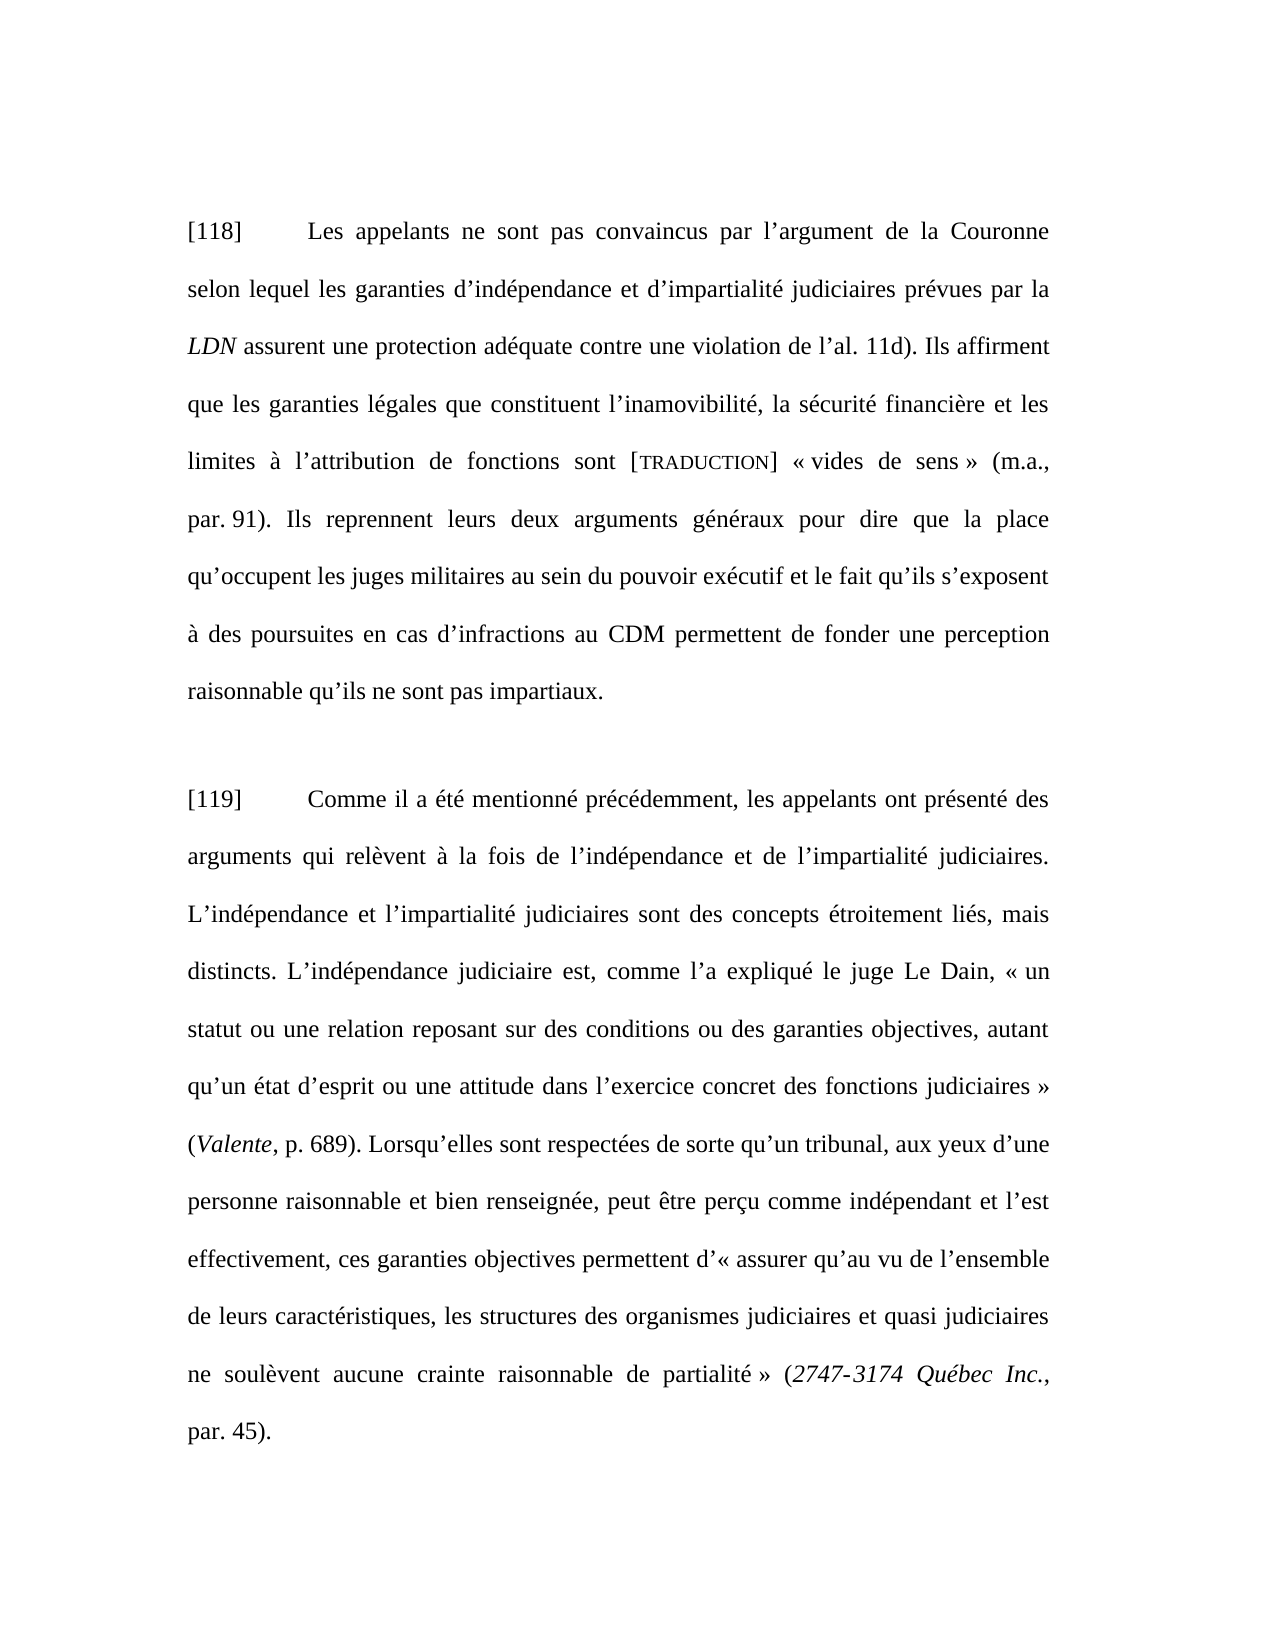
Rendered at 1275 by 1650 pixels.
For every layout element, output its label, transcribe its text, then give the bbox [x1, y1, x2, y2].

text Les appelants ne sont pas convaincus par l’argument de la Couronne selon lequel les garanties d’indépendance et d’impartialité judiciaires prévues par la LDN assurent une protection adéquate contre une violation de l’al. 11d). Ils affirment que les garanties légales que constituent l’inamovibilité, la sécurité financière et les limites à l’attribution de fonctions sont [traduction] « vides de sens » (m.a., par. 91). Ils reprennent leurs deux arguments généraux pour dire que la place qu’occupent les juges militaires au sein du pouvoir exécutif et le fait qu’ils s’exposent à des poursuites en cas d’infractions au CDM permettent de fonder une perception raisonnable qu’ils ne sont pas impartiaux. [187, 216, 1050, 705]
text Comme il a été mentionné précédemment, les appelants ont présenté des arguments qui relèvent à la fois de l’indépendance et de l’impartialité judiciaires. L’indépendance et l’impartialité judiciaires sont des concepts étroitement liés, mais distincts. L’indépendance judiciaire est, comme l’a expliqué le juge Le Dain, « un statut ou une relation reposant sur des conditions ou des garanties objectives, autant qu’un état d’esprit ou une attitude dans l’exercice concret des fonctions judiciaires » (Valente, p. 689). Lorsqu’elles sont respectées de sorte qu’un tribunal, aux yeux d’une personne raisonnable et bien renseignée, peut être perçu comme indépendant et l’est effectivement, ces garanties objectives permettent d’« assurer qu’au vu de l’ensemble de leurs caractéristiques, les structures des organismes judiciaires et quasi judiciaires ne soulèvent aucune crainte raisonnable de partialité » (2747-3174 Québec Inc., par. 45). [187, 784, 1050, 1445]
